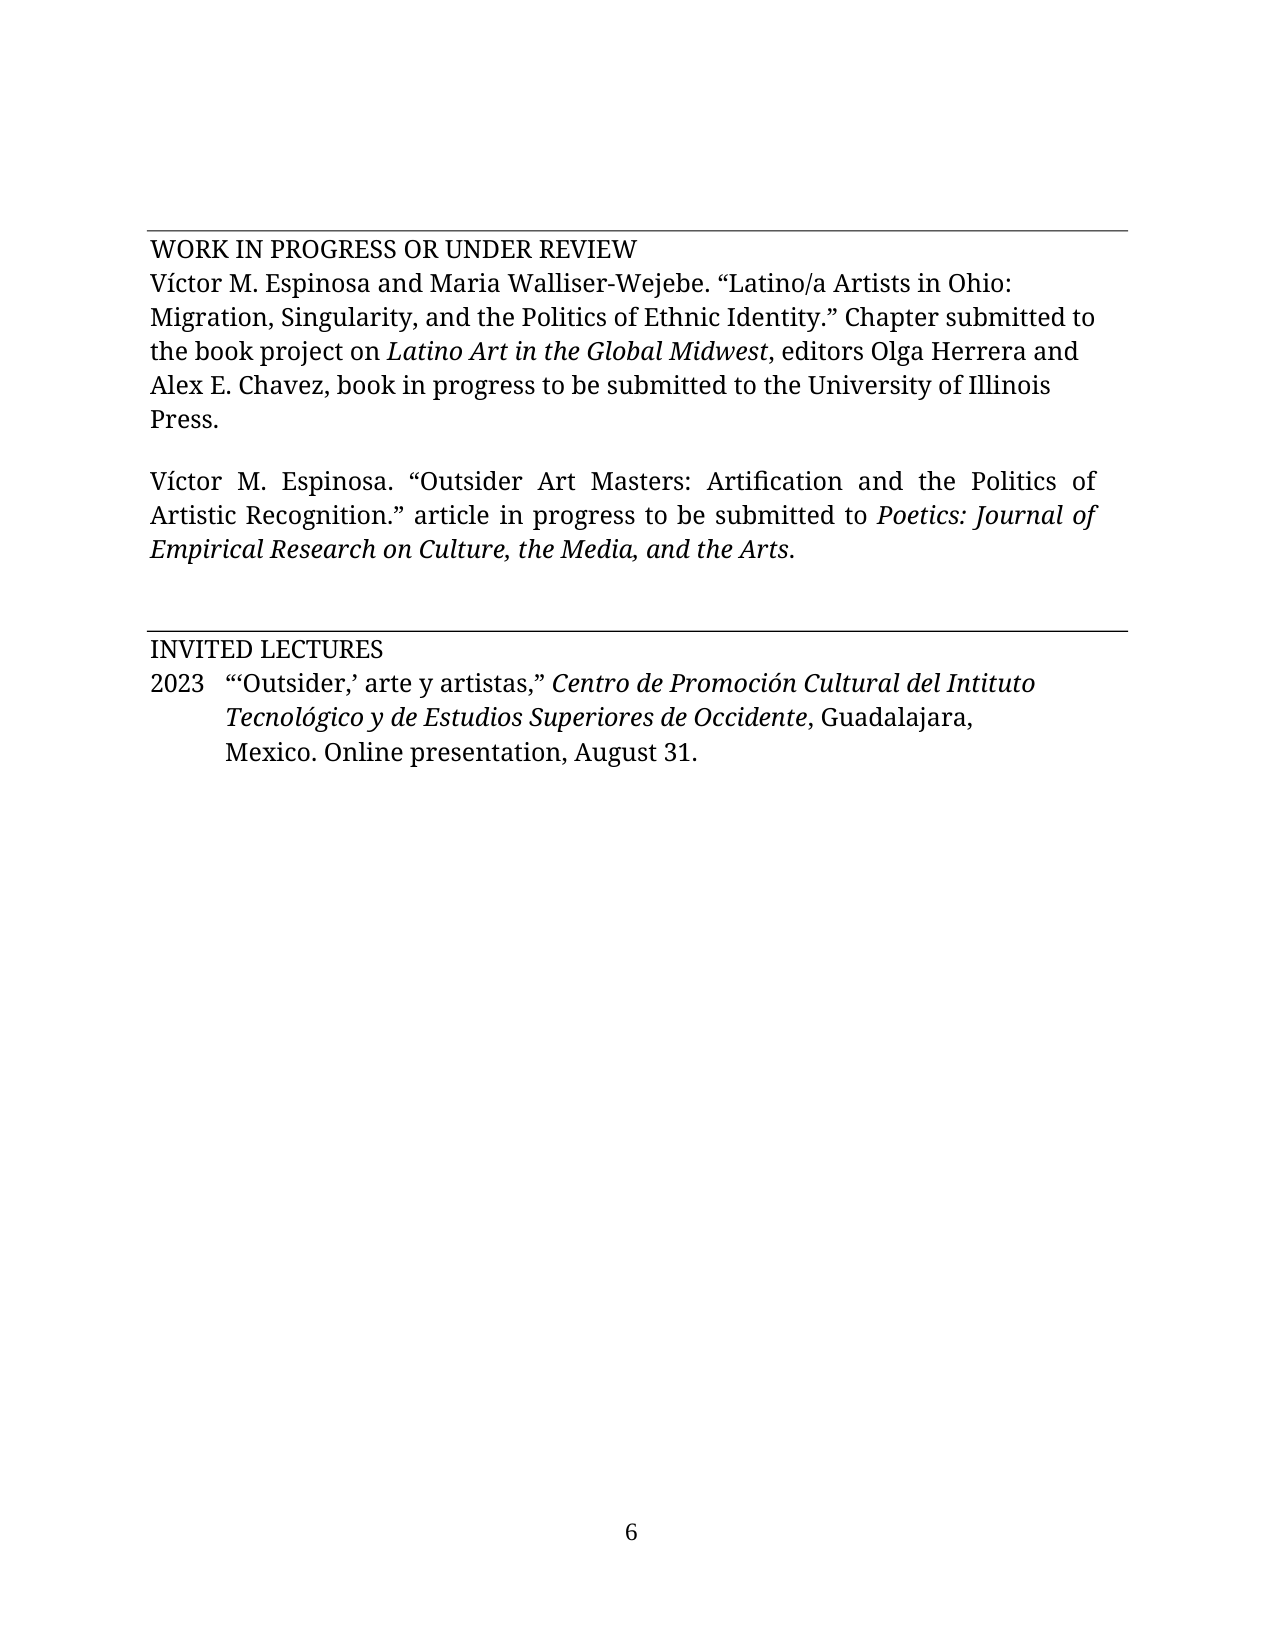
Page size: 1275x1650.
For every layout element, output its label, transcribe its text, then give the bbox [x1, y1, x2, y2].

text 2023 “‘Outsider,’ arte y artistas,” Centro de Promoción Cultural del Intituto Tecnológico y de Estudios Superiores de Occidente, Guadalajara, Mexico. Online presentation, August 31. [150, 666, 1058, 768]
text Víctor M. Espinosa. “Outsider Art Masters: Artification and the Politics of Artistic Recognition.” article in progress to be submitted to Poetics: Journal of Empirical Research on Culture, the Media, and the Arts. [150, 464, 1095, 566]
text Víctor M. Espinosa and Maria Walliser-Wejebe. “Latino/a Artists in Ohio: Migration, Singularity, and the Politics of Ethnic Identity.” Chapter submitted to the book project on Latino Art in the Global Midwest, editors Olga Herrera and Alex E. Chavez, book in progress to be submitted to the University of Illinois Press. [150, 266, 1099, 436]
text WORK IN PROGRESS OR UNDER REVIEW [150, 201, 1139, 266]
subtitle INVITED LECTURES [150, 601, 1139, 666]
